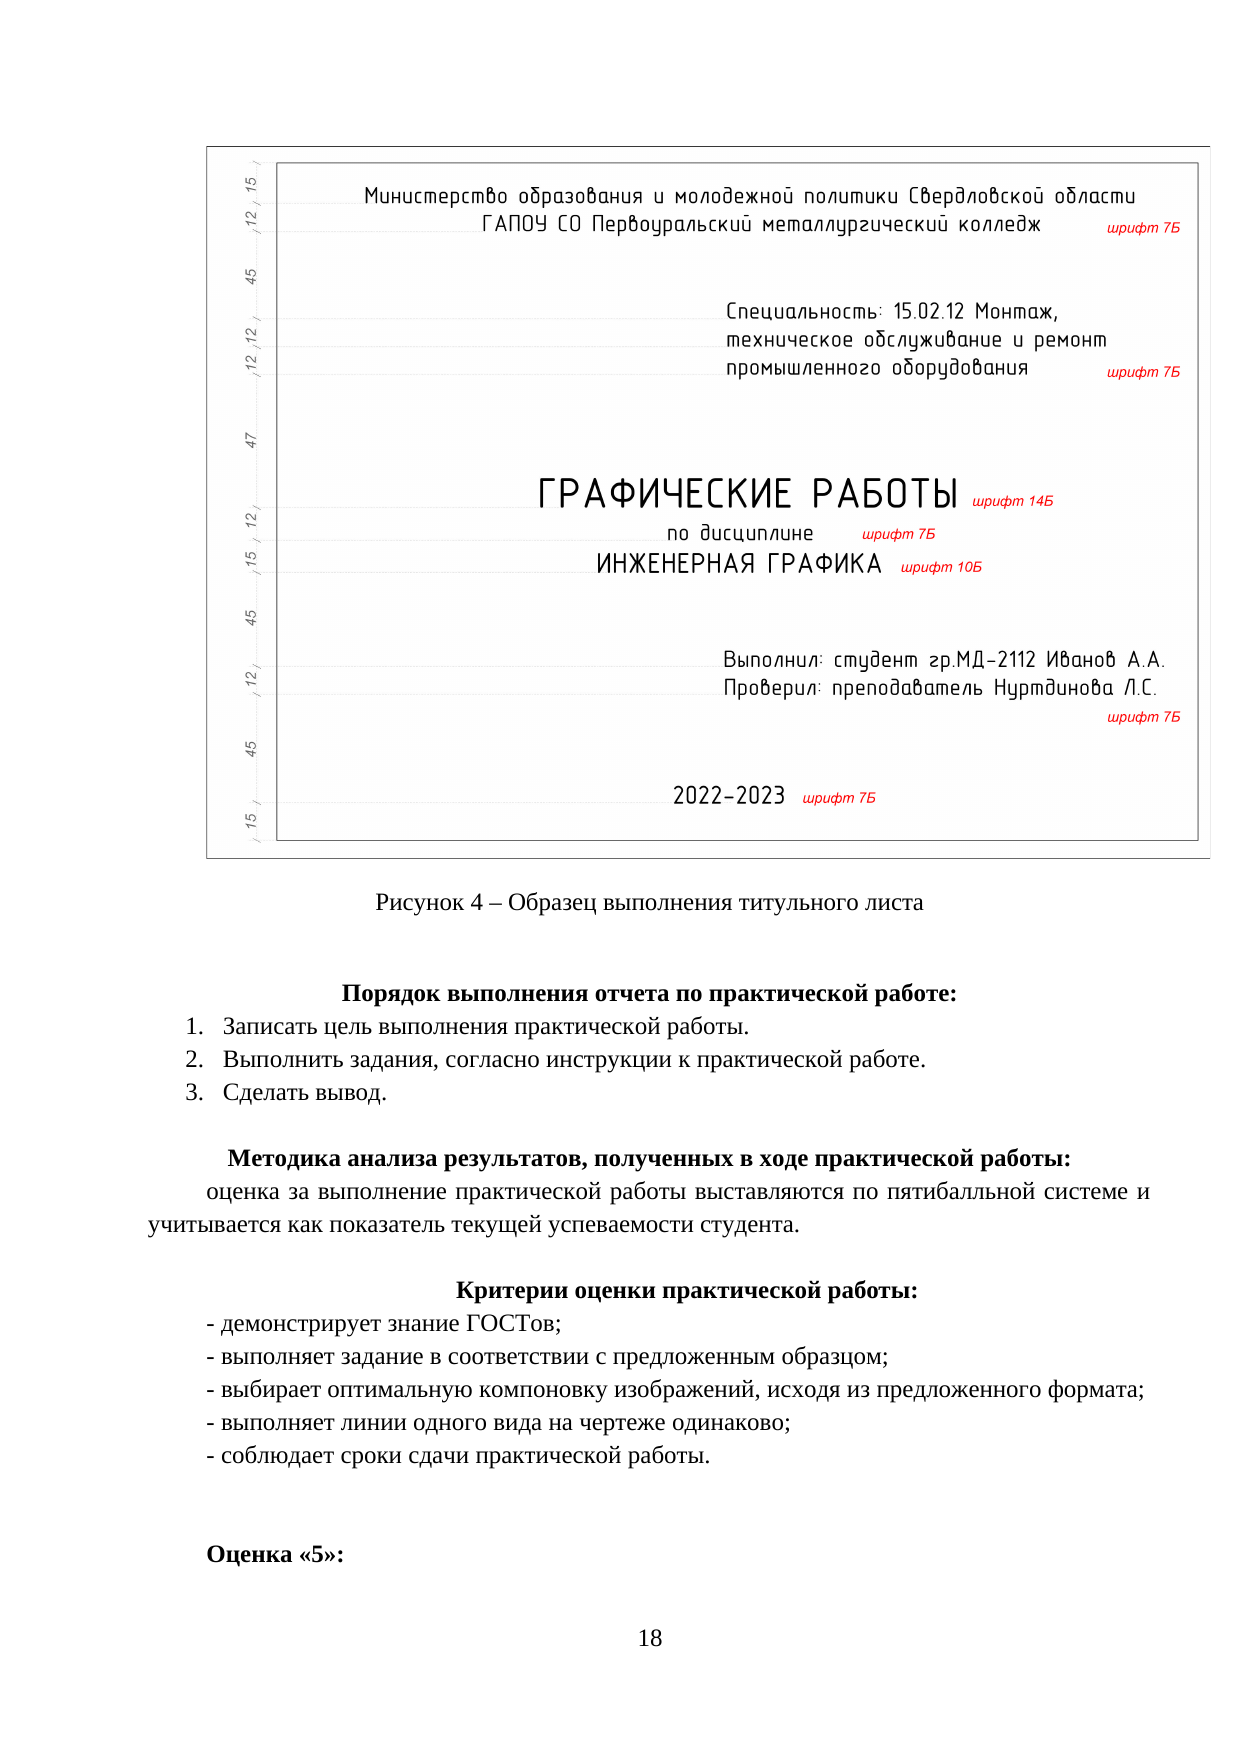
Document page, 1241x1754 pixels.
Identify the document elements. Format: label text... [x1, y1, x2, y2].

text - выполняет задание в соответствии с предложенным образцом; [148, 1341, 1152, 1370]
list Выполнить задания, согласно инструкции к практической работе. [185, 1044, 1152, 1073]
text оценка за выполнение практической работы выставляются по пятибалльной системе и учитывается как показатель текущей успеваемости студента. [148, 1176, 1152, 1238]
picture [206, 146, 1210, 859]
list Записать цель выполнения практической работы. [185, 1011, 1152, 1040]
text Оценка «5»: [148, 1539, 1152, 1568]
list Сделать вывод. [185, 1077, 1152, 1106]
text Порядок выполнения отчета по практической работе: [148, 978, 1152, 1007]
text - выбирает оптимальную компоновку изображений, исходя из предложенного формата; [148, 1374, 1152, 1403]
text Рисунок 4 – Образец выполнения титульного листа [148, 887, 1152, 916]
text Методика анализа результатов, полученных в ходе практической работы: [148, 1143, 1152, 1172]
text - демонстрирует знание ГОСТов; [148, 1308, 1152, 1337]
text - выполняет линии одного вида на чертеже одинаково; [148, 1407, 1152, 1436]
text Критерии оценки практической работы: [223, 1275, 1152, 1304]
text - соблюдает сроки сдачи практической работы. [148, 1441, 1152, 1469]
